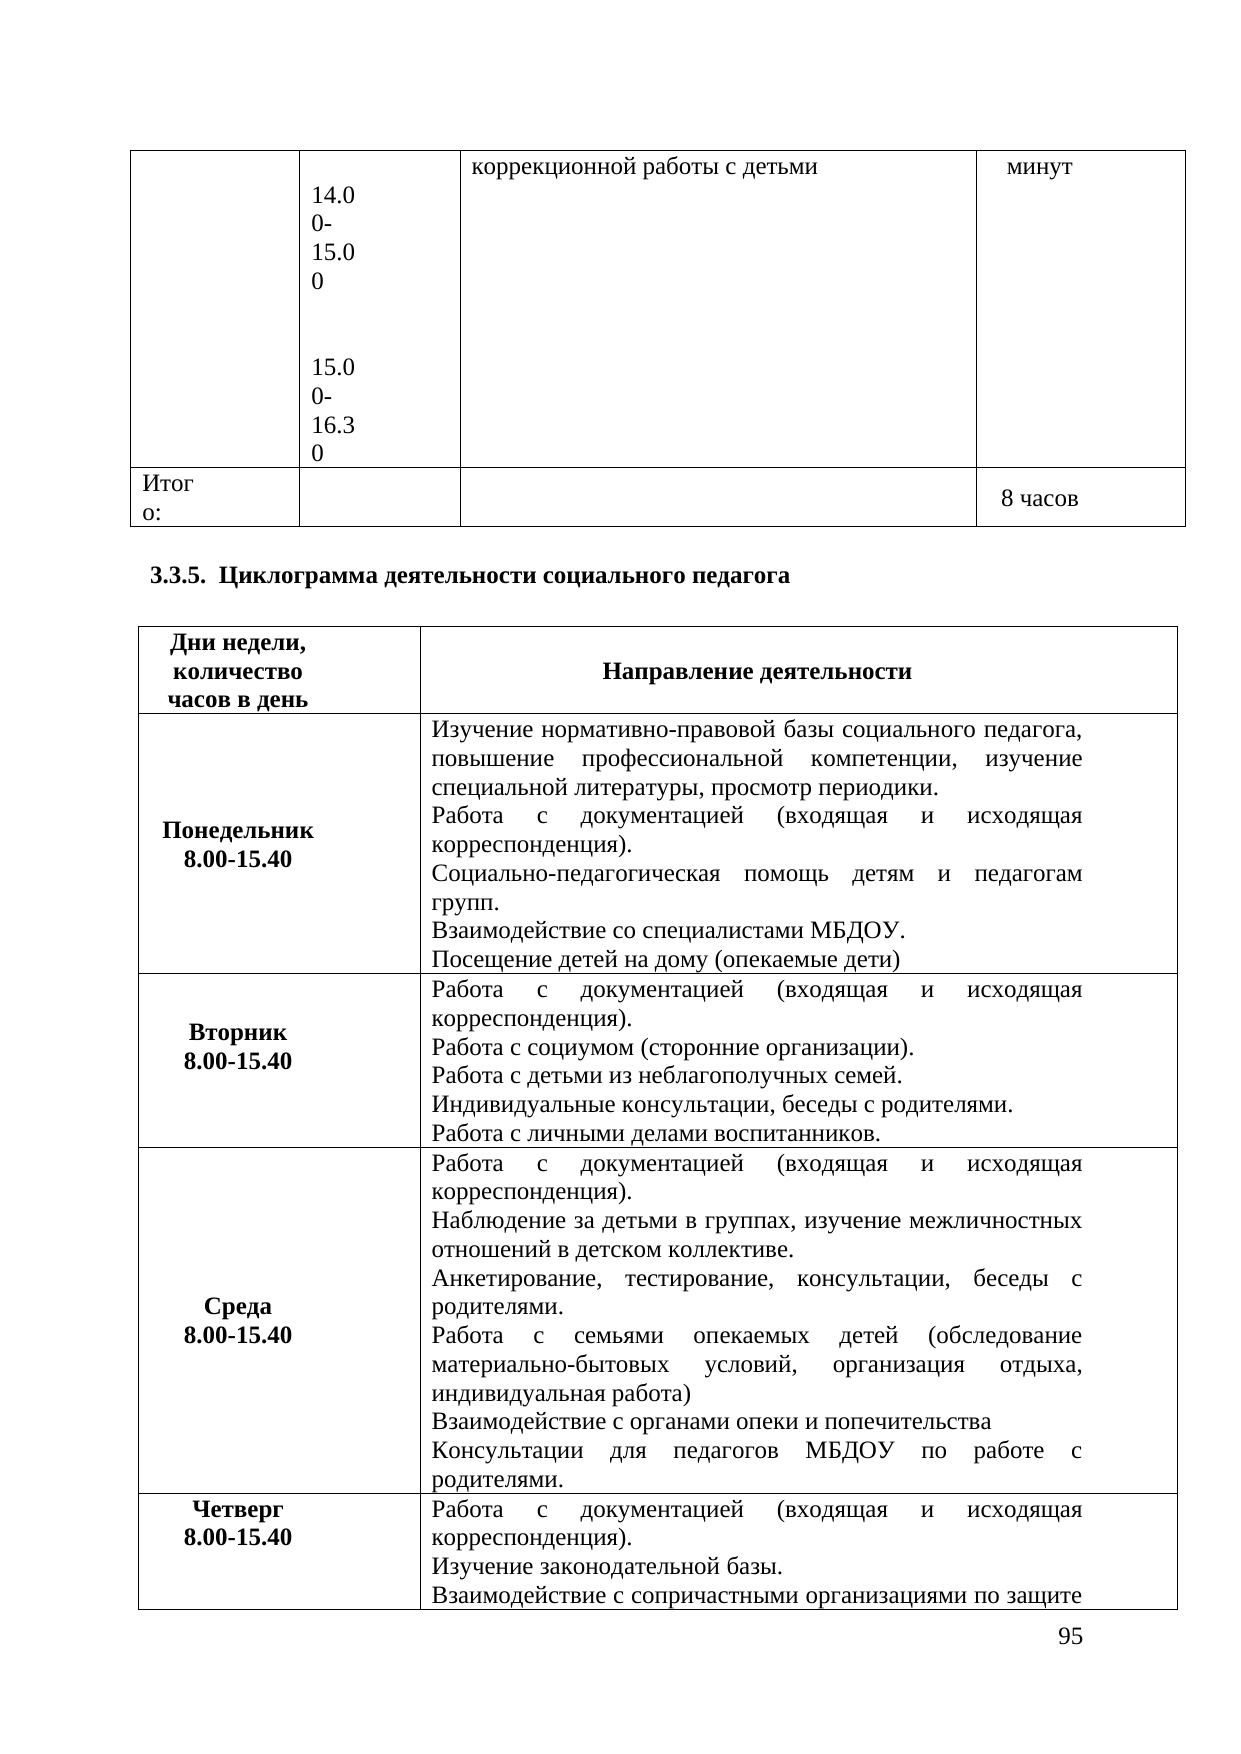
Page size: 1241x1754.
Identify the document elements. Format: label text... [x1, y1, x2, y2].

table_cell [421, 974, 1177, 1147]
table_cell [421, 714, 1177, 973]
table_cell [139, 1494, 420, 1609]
text 3.3.5. Циклограмма деятельности социального педагога [150, 560, 1184, 589]
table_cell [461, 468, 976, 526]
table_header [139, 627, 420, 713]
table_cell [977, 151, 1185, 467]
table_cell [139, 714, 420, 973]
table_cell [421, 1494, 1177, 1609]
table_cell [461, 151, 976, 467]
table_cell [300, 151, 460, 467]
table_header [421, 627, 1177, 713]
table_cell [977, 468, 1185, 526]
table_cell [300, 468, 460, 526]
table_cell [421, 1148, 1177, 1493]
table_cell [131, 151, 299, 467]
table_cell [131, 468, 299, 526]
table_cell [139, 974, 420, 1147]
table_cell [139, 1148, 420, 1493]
